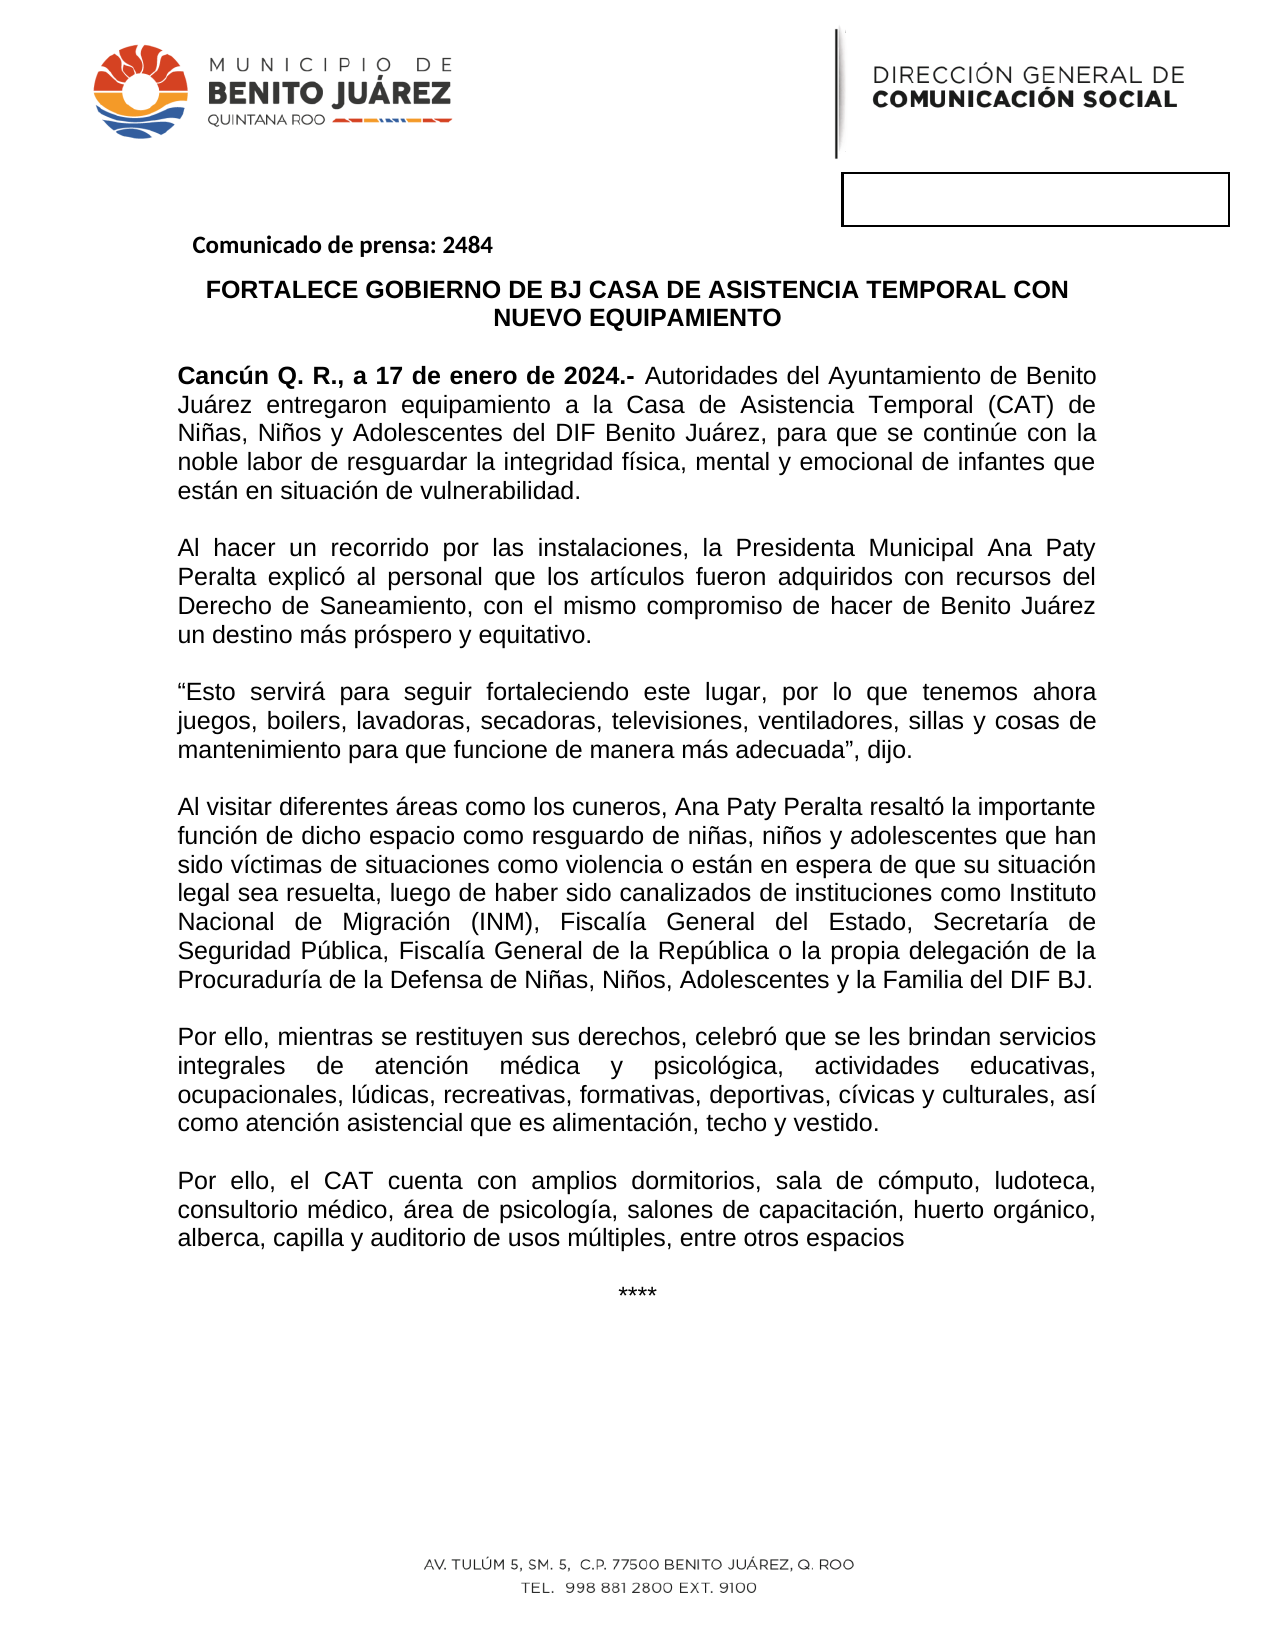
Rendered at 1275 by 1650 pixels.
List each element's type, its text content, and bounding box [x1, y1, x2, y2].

picture [1, 1540, 1275, 1624]
text **** [177, 1281, 1098, 1309]
text Cancún Q. R., a 17 de enero de 2024.- Autoridades del Ayuntamiento de Benito Juárez entregaron equipamiento a la Casa de Asistencia Temporal (CAT) de Niñas, Niños y Adolescentes del DIF Benito Juárez, para que se continúe con la noble labor de resguardar la integridad física, mental y emocional de infantes que están en situación de vulnerabilidad. [177, 361, 1098, 504]
text Al visitar diferentes áreas como los cuneros, Ana Paty Peralta resaltó la importante función de dicho espacio como resguardo de niñas, niños y adolescentes que han sido víctimas de situaciones como violencia o están en espera de que su situación legal sea resuelta, luego de haber sido canalizados de instituciones como Instituto Nacional de Migración (INM), Fiscalía General del Estado, Secretaría de Seguridad Pública, Fiscalía General de la República o la propia delegación de la Procuraduría de la Defensa de Niñas, Niños, Adolescentes y la Familia del DIF BJ. [177, 792, 1098, 993]
text Por ello, mientras se restituyen sus derechos, celebró que se les brindan servicios integrales de atención médica y psicológica, actividades educativas, ocupacionales, lúdicas, recreativas, formativas, deportivas, cívicas y culturales, así como atención asistencial que es alimentación, techo y vestido. [177, 1022, 1098, 1137]
text “Esto servirá para seguir fortaleciendo este lugar, por lo que tenemos ahora juegos, boilers, lavadoras, secadoras, televisiones, ventiladores, sillas y cosas de mantenimiento para que funcione de manera más adecuada”, dijo. [177, 677, 1098, 763]
text Por ello, el CAT cuenta con amplios dormitorios, sala de cómputo, ludoteca, consultorio médico, área de psicología, salones de capacitación, huerto orgánico, alberca, capilla y auditorio de usos múltiples, entre otros espacios [177, 1166, 1098, 1252]
text Al hacer un recorrido por las instalaciones, la Presidenta Municipal Ana Paty Peralta explicó al personal que los artículos fueron adquiridos con recursos del Derecho de Saneamiento, con el mismo compromiso de hacer de Benito Juárez un destino más próspero y equitativo. [177, 533, 1098, 648]
text FORTALECE GOBIERNO DE BJ CASA DE ASISTENCIA TEMPORAL CON NUEVO EQUIPAMIENTO [177, 274, 1098, 332]
picture [1, 0, 1275, 170]
